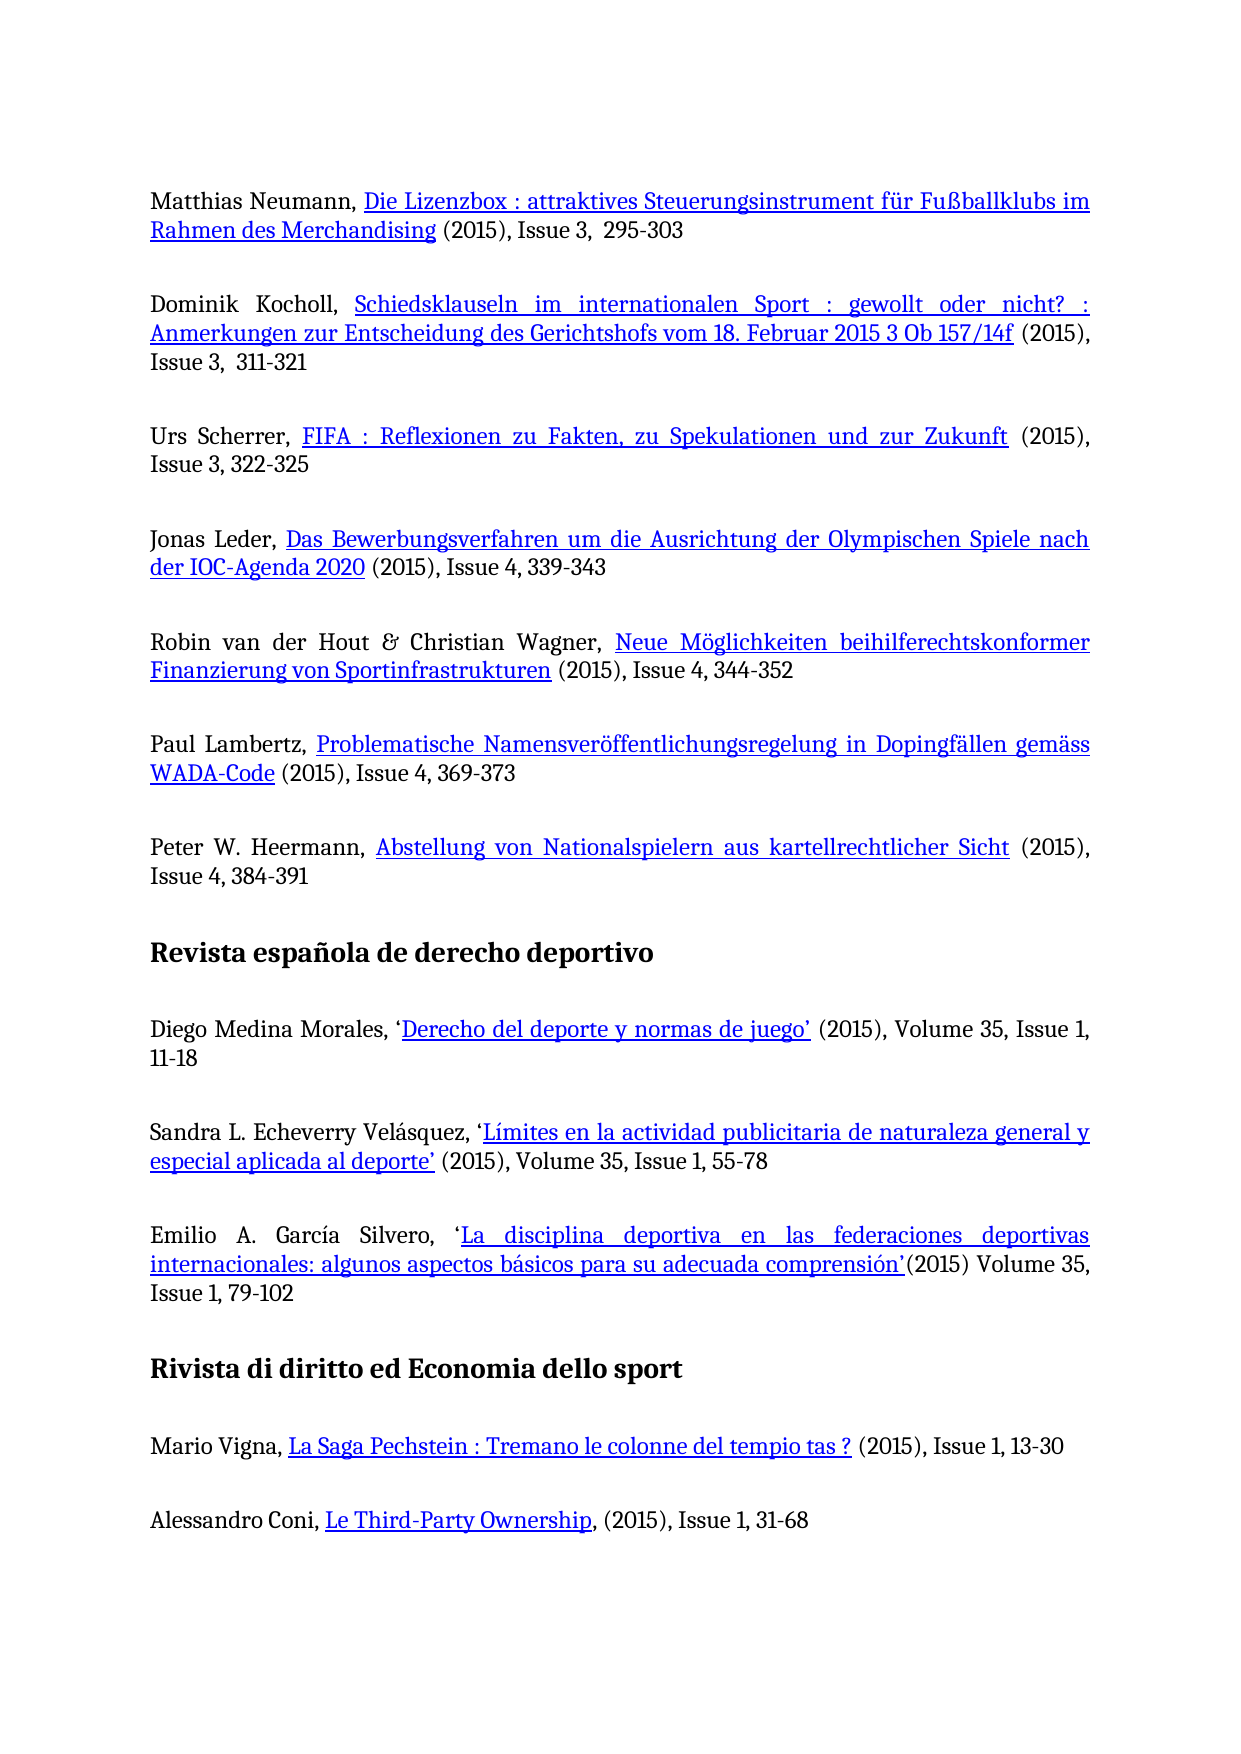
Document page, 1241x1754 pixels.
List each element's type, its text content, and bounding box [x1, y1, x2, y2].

text Revista española de derecho deportivo [150, 936, 1090, 970]
text Alessandro Coni, Le Third-Party Ownership, (2015), Issue 1, 31-68 [150, 1506, 1090, 1534]
text Mario Vigna, La Saga Pechstein : Tremano le colonne del tempio tas ? (2015), Issue 1, 13-30 [150, 1432, 1090, 1460]
text Emilio A. García Silvero, ‘La disciplina deportiva en las federaciones deportivas internacionales: algunos aspectos básicos para su adecuada comprensión’(2015) Volume 35, Issue 1, 79-102 [150, 1221, 1090, 1307]
text Jonas Leder, Das Bewerbungsverfahren um die Ausrichtung der Olympischen Spiele nach der IOC-Agenda 2020 (2015), Issue 4, 339-343 [150, 524, 1090, 582]
text Urs Scherrer, FIFA : Reflexionen zu Fakten, zu Spekulationen und zur Zukunft (2015), Issue 3, 322-325 [150, 422, 1090, 479]
text Robin van der Hout & Christian Wagner, Neue Möglichkeiten beihilferechtskonformer Finanzierung von Sportinfrastrukturen (2015), Issue 4, 344-352 [150, 627, 1090, 685]
text Matthias Neumann, Die Lizenzbox : attraktives Steuerungsinstrument für Fußballklubs im Rahmen des Merchandising (2015), Issue 3, 295-303 [150, 187, 1090, 244]
text Peter W. Heermann, Abstellung von Nationalspielern aus kartellrechtlicher Sicht (2015), Issue 4, 384-391 [150, 833, 1090, 891]
text Sandra L. Echeverry Velásquez, ‘Límites en la actividad publicitaria de naturaleza general y especial aplicada al deporte’ (2015), Volume 35, Issue 1, 55-78 [150, 1118, 1090, 1176]
text Rivista di diritto ed Economia dello sport [150, 1353, 1090, 1386]
text Dominik Kocholl, Schiedsklauseln im internationalen Sport : gewollt oder nicht? : Anmerkungen zur Entscheidung des Gerichtshofs vom 18. Februar 2015 3 Ob 157/14f (2015), Issue 3, 311-321 [150, 290, 1090, 376]
text Paul Lambertz, Problematische Namensveröffentlichungsregelung in Dopingfällen gemäss WADA-Code (2015), Issue 4, 369-373 [150, 730, 1090, 788]
text Diego Medina Morales, ‘Derecho del deporte y normas de juego’ (2015), Volume 35, Issue 1, 11-18 [150, 1015, 1090, 1073]
